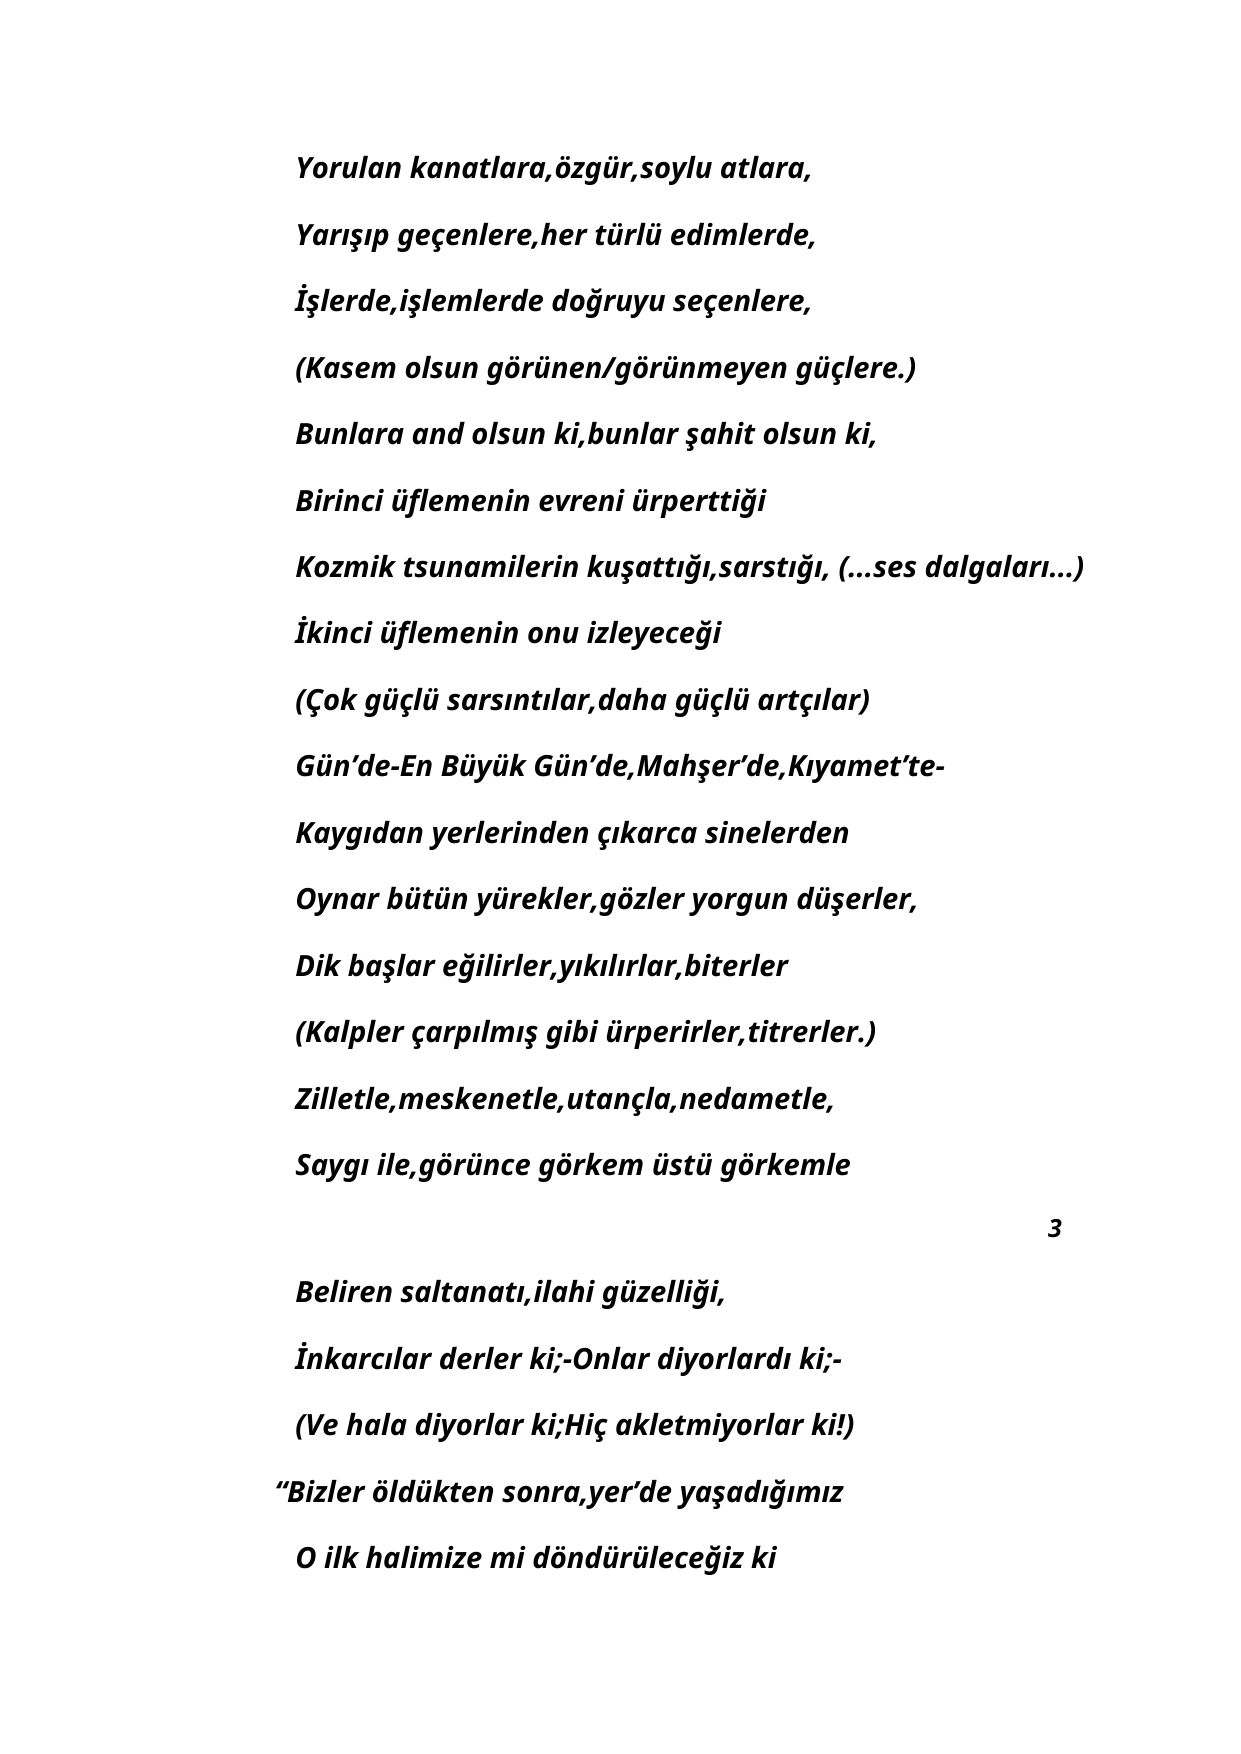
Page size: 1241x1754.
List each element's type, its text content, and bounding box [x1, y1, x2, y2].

text İkinci üflemenin onu izleyeceği [148, 613, 1093, 652]
text Dik başlar eğilirler,yıkılırlar,biterler [148, 945, 1093, 985]
text Gün’de-En Büyük Gün’de,Mahşer’de,Kıyamet’te- [148, 746, 1093, 785]
text O ilk halimize mi döndürüleceğiz ki [148, 1538, 1093, 1577]
text 3 [148, 1211, 1093, 1245]
text Birinci üflemenin evreni ürperttiği [148, 480, 1093, 519]
text (Ve hala diyorlar ki;Hiç akletmiyorlar ki!) [148, 1405, 1093, 1444]
text Yarışıp geçenlere,her türlü edimlerde, [148, 214, 1093, 254]
text İnkarcılar derler ki;-Onlar diyorlardı ki;- [148, 1338, 1093, 1378]
text Yorulan kanatlara,özgür,soylu atlara, [148, 148, 1093, 187]
text Oynar bütün yürekler,gözler yorgun düşerler, [148, 879, 1093, 918]
text Saygı ile,görünce görkem üstü görkemle [148, 1144, 1093, 1184]
text (Çok güçlü sarsıntılar,daha güçlü artçılar) [148, 679, 1093, 719]
text Beliren saltanatı,ilahi güzelliği, [148, 1272, 1093, 1311]
text “Bizler öldükten sonra,yer’de yaşadığımız [148, 1471, 1093, 1511]
text (Kalpler çarpılmış gibi ürperirler,titrerler.) [148, 1012, 1093, 1051]
text Bunlara and olsun ki,bunlar şahit olsun ki, [148, 413, 1093, 453]
text Zilletle,meskenetle,utançla,nedametle, [148, 1078, 1093, 1118]
text (Kasem olsun görünen/görünmeyen güçlere.) [148, 347, 1093, 387]
text Kaygıdan yerlerinden çıkarca sinelerden [148, 812, 1093, 852]
text İşlerde,işlemlerde doğruyu seçenlere, [148, 281, 1093, 320]
text Kozmik tsunamilerin kuşattığı,sarstığı, (...ses dalgaları...) [148, 546, 1093, 586]
